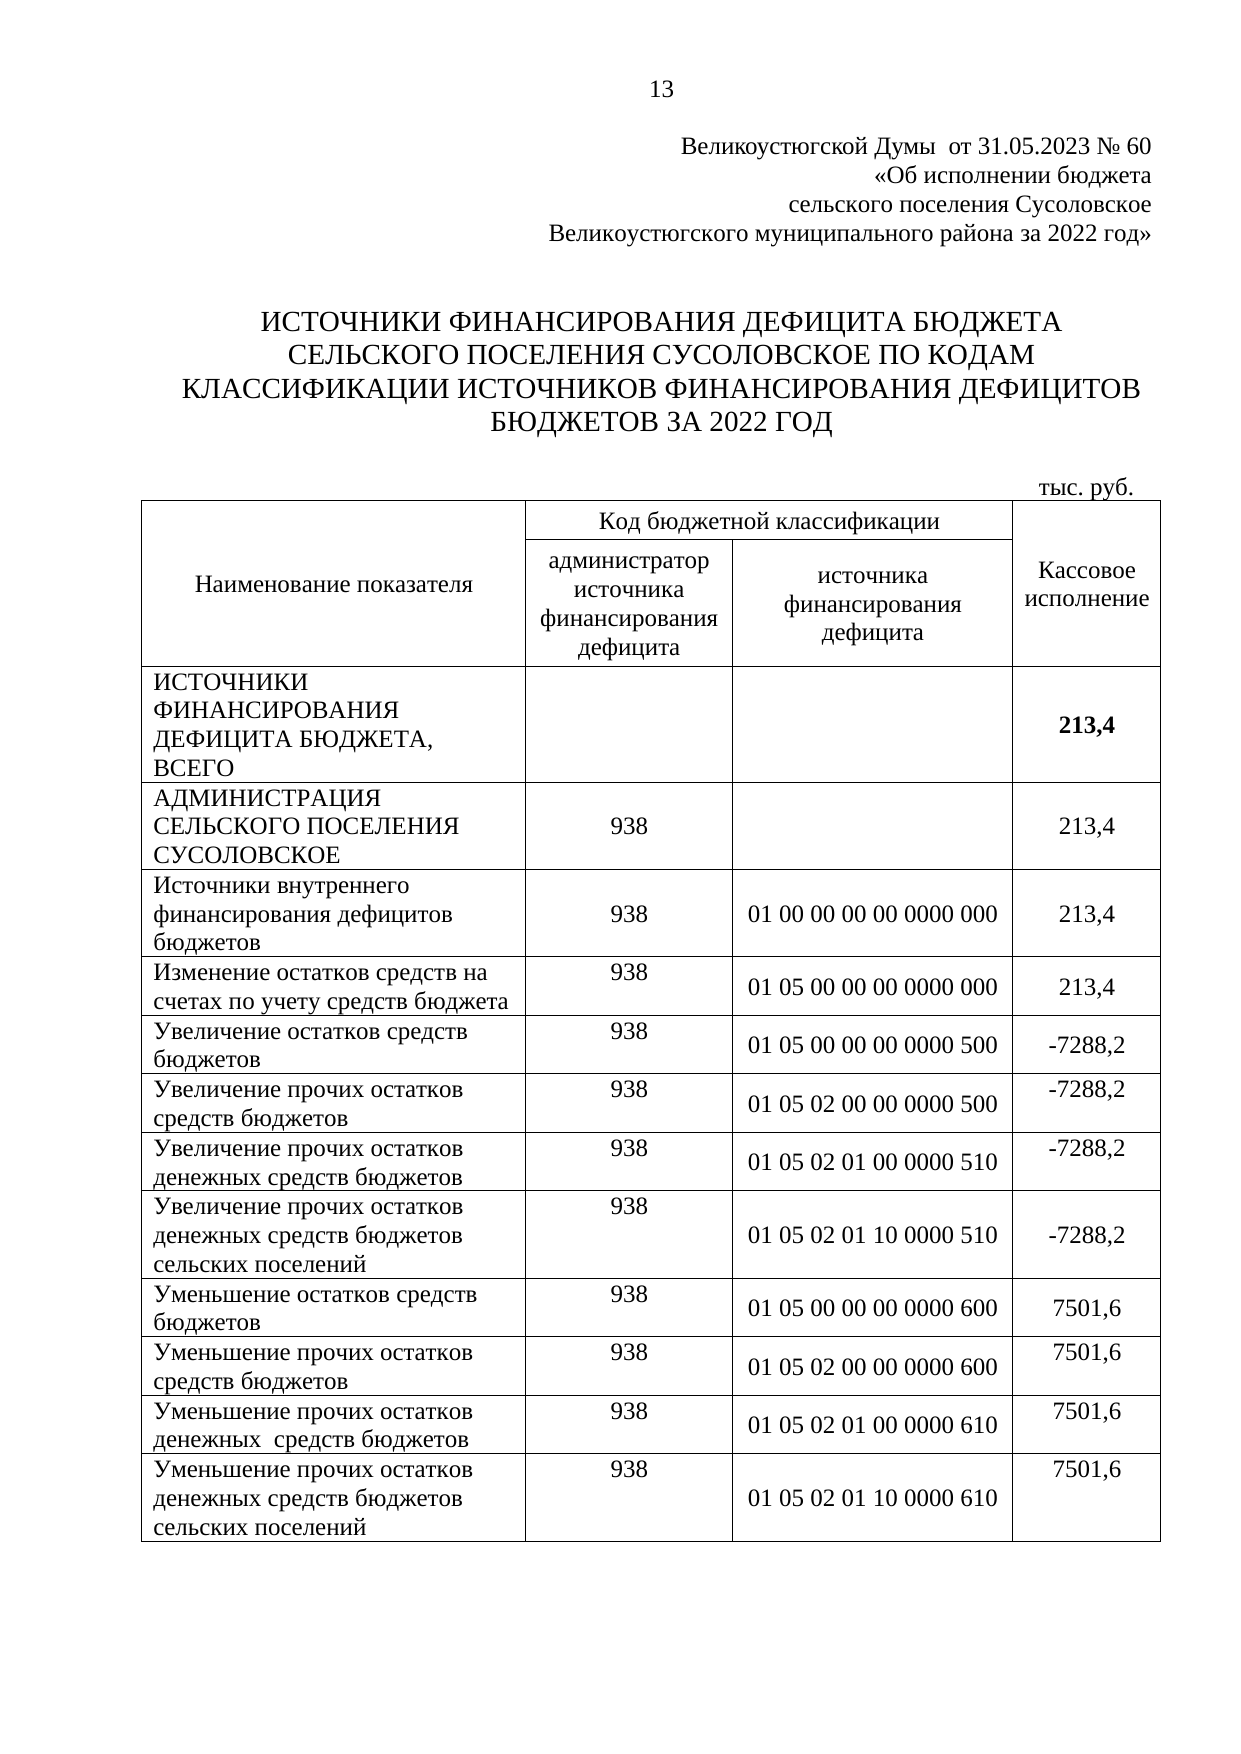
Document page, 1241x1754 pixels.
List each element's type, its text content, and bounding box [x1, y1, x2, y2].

table_cell 938 [526, 1074, 732, 1132]
table_cell 7501,6 [1013, 1396, 1160, 1453]
table_header Наименование показателя [142, 501, 525, 666]
table_cell Увеличение остатков средств бюджетов [142, 1016, 525, 1073]
table_cell 7501,6 [1013, 1337, 1160, 1395]
table_cell 7501,6 [1013, 1454, 1160, 1541]
table_cell 213,4 [1013, 783, 1160, 869]
table_cell 01 05 02 00 00 0000 500 [733, 1074, 1012, 1132]
table_cell администратор источника финансирования дефицита [526, 540, 732, 666]
table_cell Уменьшение прочих остатков денежных средств бюджетов [142, 1396, 525, 1453]
table_cell 01 05 02 01 10 0000 510 [733, 1191, 1012, 1278]
table_cell 938 [526, 1016, 732, 1073]
text «Об исполнении бюджета [171, 160, 1152, 189]
table_cell 01 05 00 00 00 0000 500 [733, 1016, 1012, 1073]
table_cell 938 [526, 1454, 732, 1541]
table_cell 01 05 02 01 00 0000 610 [733, 1396, 1012, 1453]
table_cell 213,4 [1013, 957, 1160, 1015]
table_header Код бюджетной классификации [526, 501, 1012, 539]
table_cell -7288,2 [1013, 1016, 1160, 1073]
table_cell 01 05 02 00 00 0000 600 [733, 1337, 1012, 1395]
table_cell 7501,6 [1013, 1279, 1160, 1336]
table_cell источника финансирования дефицита [733, 540, 1012, 666]
table_header Кассовое исполнение [1013, 501, 1160, 666]
table_cell 01 05 00 00 00 0000 000 [733, 957, 1012, 1015]
table_cell [733, 783, 1012, 869]
table_cell [733, 667, 1012, 782]
table_cell Увеличение прочих остатков денежных средств бюджетов [142, 1133, 525, 1190]
text сельского поселения Сусоловское Великоустюгского муниципального района за 2022 год» [171, 189, 1152, 246]
table_cell 01 05 02 01 00 0000 510 [733, 1133, 1012, 1190]
table_cell 938 [526, 1396, 732, 1453]
table_cell ИСТОЧНИКИ ФИНАНСИРОВАНИЯ ДЕФИЦИТА БЮДЖЕТА, ВСЕГО [142, 667, 525, 782]
text Великоустюгской Думы от 31.05.2023 № 60 [171, 131, 1152, 160]
table_cell 01 00 00 00 00 0000 000 [733, 870, 1012, 956]
table_cell 938 [526, 783, 732, 869]
table_cell Увеличение прочих остатков денежных средств бюджетов сельских поселений [142, 1191, 525, 1278]
table_cell 938 [526, 1279, 732, 1336]
table_cell Изменение остатков средств на счетах по учету средств бюджета [142, 957, 525, 1015]
table_cell Уменьшение прочих остатков денежных средств бюджетов сельских поселений [142, 1454, 525, 1541]
text тыс. руб. [171, 472, 1152, 500]
table_cell [526, 667, 732, 782]
table_cell 938 [526, 870, 732, 956]
table_cell Уменьшение остатков средств бюджетов [142, 1279, 525, 1336]
table_cell 938 [526, 957, 732, 1015]
table_cell АДМИНИСТРАЦИЯ СЕЛЬСКОГО ПОСЕЛЕНИЯ СУСОЛОВСКОЕ [142, 783, 525, 869]
table_cell 938 [526, 1133, 732, 1190]
table_cell -7288,2 [1013, 1074, 1160, 1132]
table_cell Источники внутреннего финансирования дефицитов бюджетов [142, 870, 525, 956]
table_cell 01 05 02 01 10 0000 610 [733, 1454, 1012, 1541]
table_cell Увеличение прочих остатков средств бюджетов [142, 1074, 525, 1132]
table_cell 213,4 [1013, 870, 1160, 956]
table_cell 01 05 00 00 00 0000 600 [733, 1279, 1012, 1336]
table_cell 213,4 [1013, 667, 1160, 782]
text ИСТОЧНИКИ ФИНАНСИРОВАНИЯ ДЕФИЦИТА БЮДЖЕТА СЕЛЬСКОГО ПОСЕЛЕНИЯ СУСОЛОВСКОЕ ПО КОДАМ КЛАССИФИКАЦИИ ИСТОЧНИКОВ ФИНАНСИРОВАНИЯ ДЕФИЦИТОВ БЮДЖЕТОВ ЗА 2022 ГОД [171, 304, 1152, 438]
table_cell 938 [526, 1337, 732, 1395]
table_cell -7288,2 [1013, 1191, 1160, 1278]
table_cell Уменьшение прочих остатков средств бюджетов [142, 1337, 525, 1395]
table_cell 938 [526, 1191, 732, 1278]
table_cell -7288,2 [1013, 1133, 1160, 1190]
